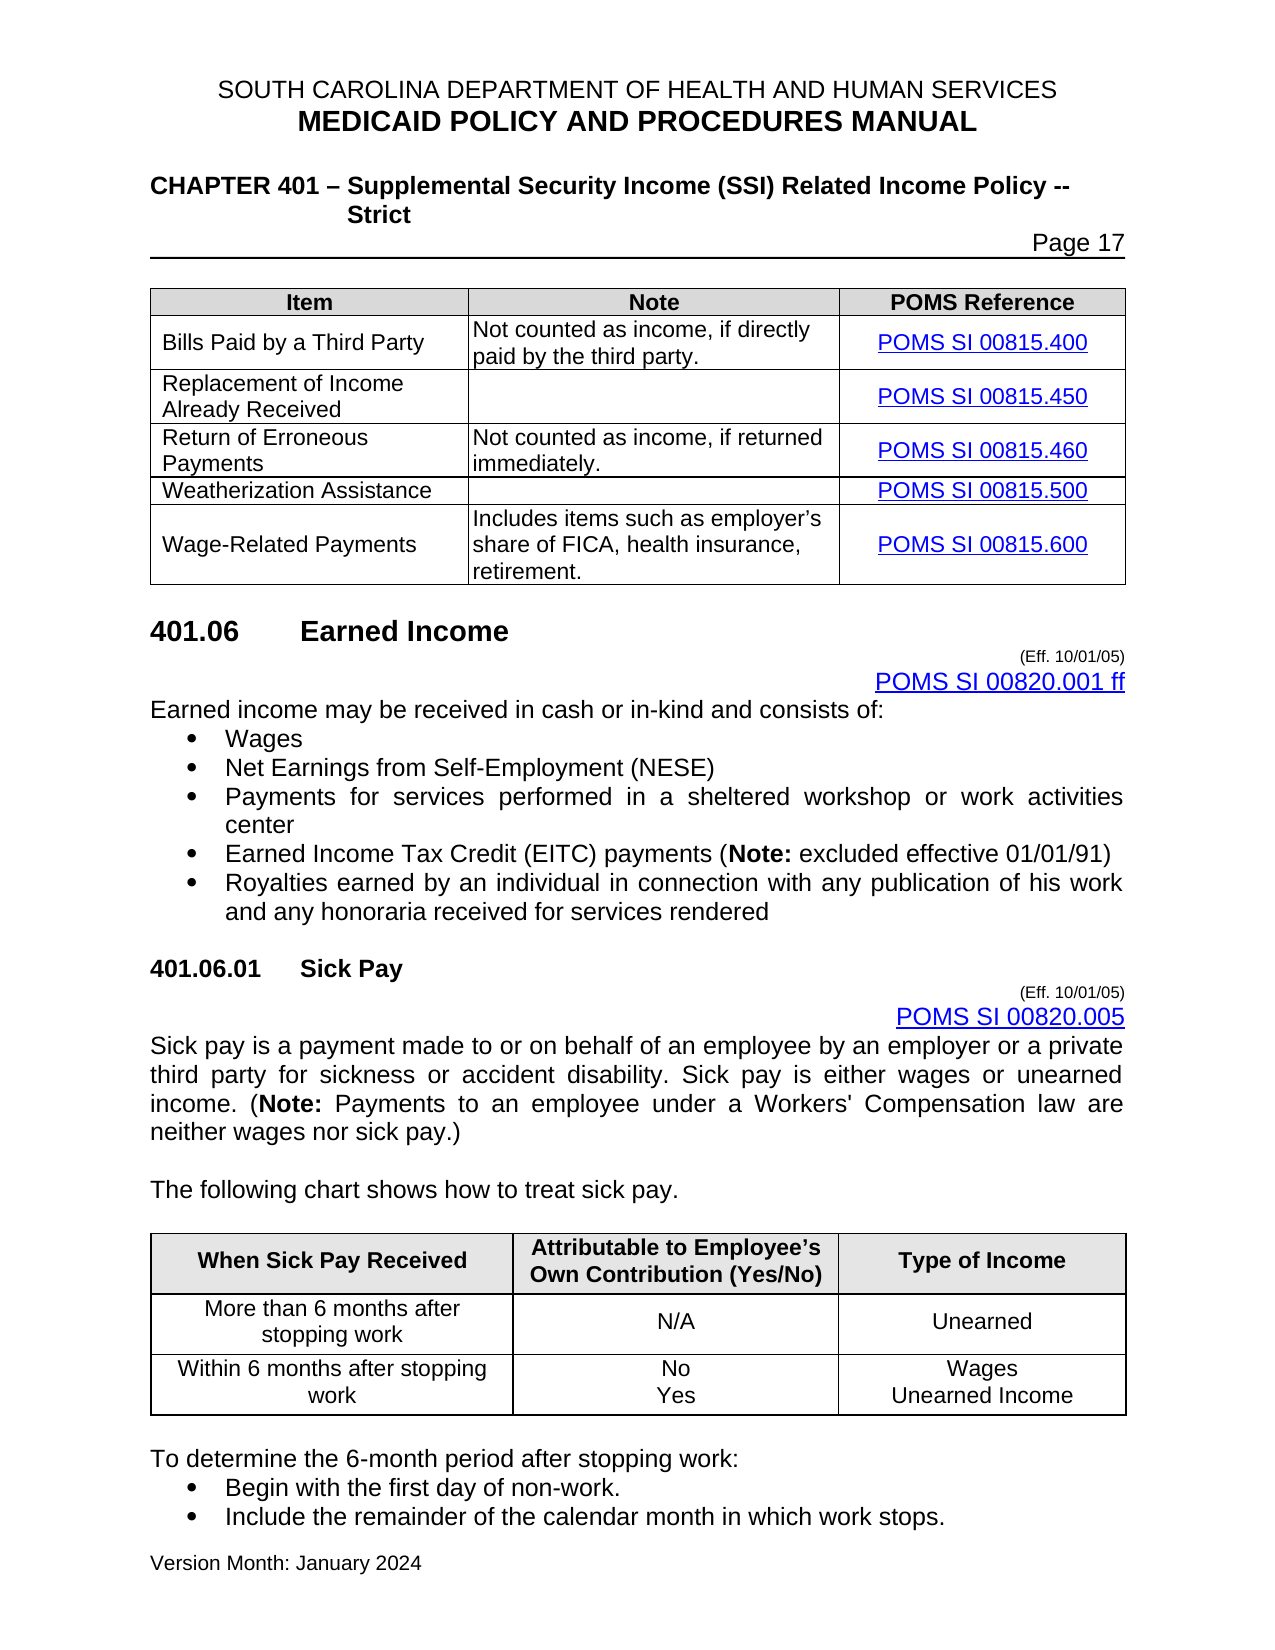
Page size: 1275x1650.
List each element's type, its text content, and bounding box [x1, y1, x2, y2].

table_cell Wages Unearned Income [839, 1355, 1125, 1414]
text Earned income may be received in cash or in-kind and consists of: [150, 695, 1125, 724]
list Earned Income Tax Credit (EITC) payments (Note: excluded effective 01/01/91) [187, 839, 1125, 868]
table_cell N/A [514, 1295, 838, 1353]
table_cell Includes items such as employer’s share of FICA, health insurance, retirement. [469, 505, 839, 584]
list Payments for services performed in a sheltered workshop or work activities center [187, 782, 1125, 839]
text (Eff. 10/01/05) [150, 647, 1125, 666]
table_header POMS Reference [840, 289, 1125, 315]
table_cell POMS SI 00815.450 [840, 370, 1125, 423]
table_cell [469, 478, 839, 504]
table_cell Wage-Related Payments [151, 505, 468, 584]
table_cell No Yes [514, 1355, 838, 1414]
table_cell [469, 370, 839, 423]
text POMS SI 00820.005 [150, 1002, 1125, 1031]
text POMS SI 00820.001 ff [150, 666, 1125, 695]
list Wages [187, 724, 1125, 753]
text Sick pay is a payment made to or on behalf of an employee by an employer or a private third party for sickness or accident disability. Sick pay is either wages or unearned income. (Note: Payments to an employee under a Workers' Compensation law are neither wages nor sick pay.) [150, 1031, 1125, 1146]
table_cell More than 6 months after stopping work [152, 1295, 512, 1353]
table_header Note [469, 289, 839, 315]
table_cell Weatherization Assistance [151, 478, 468, 504]
table_cell Return of Erroneous Payments [151, 424, 468, 476]
table_cell POMS SI 00815.400 [840, 316, 1125, 369]
list Royalties earned by an individual in connection with any publication of his work and any honoraria received for services rendered [187, 868, 1125, 926]
table_header Attributable to Employee’s Own Contribution (Yes/No) [514, 1234, 838, 1293]
table_cell POMS SI 00815.500 [840, 478, 1125, 504]
subtitle 401.06 Earned Income [150, 614, 1125, 647]
text To determine the 6-month period after stopping work: [150, 1444, 1125, 1473]
table_cell Not counted as income, if returned immediately. [469, 424, 839, 476]
table_cell Bills Paid by a Third Party [151, 316, 468, 369]
text Begin with the first day of non-work. [187, 1473, 1125, 1502]
table_cell POMS SI 00815.460 [840, 424, 1125, 476]
table_cell Within 6 months after stopping work [152, 1355, 512, 1414]
table_header Type of Income [839, 1234, 1125, 1293]
table_cell Replacement of Income Already Received [151, 370, 468, 423]
table_cell Unearned [839, 1295, 1125, 1353]
table_cell POMS SI 00815.600 [840, 505, 1125, 584]
table_header Item [151, 289, 468, 315]
subtitle 401.06.01 Sick Pay [150, 954, 1125, 983]
text The following chart shows how to treat sick pay. [150, 1175, 1125, 1204]
list Net Earnings from Self-Employment (NESE) [187, 753, 1125, 782]
table_cell Not counted as income, if directly paid by the third party. [469, 316, 839, 369]
text (Eff. 10/01/05) [150, 983, 1125, 1002]
table_header When Sick Pay Received [152, 1234, 512, 1293]
text Include the remainder of the calendar month in which work stops. [187, 1502, 1125, 1531]
